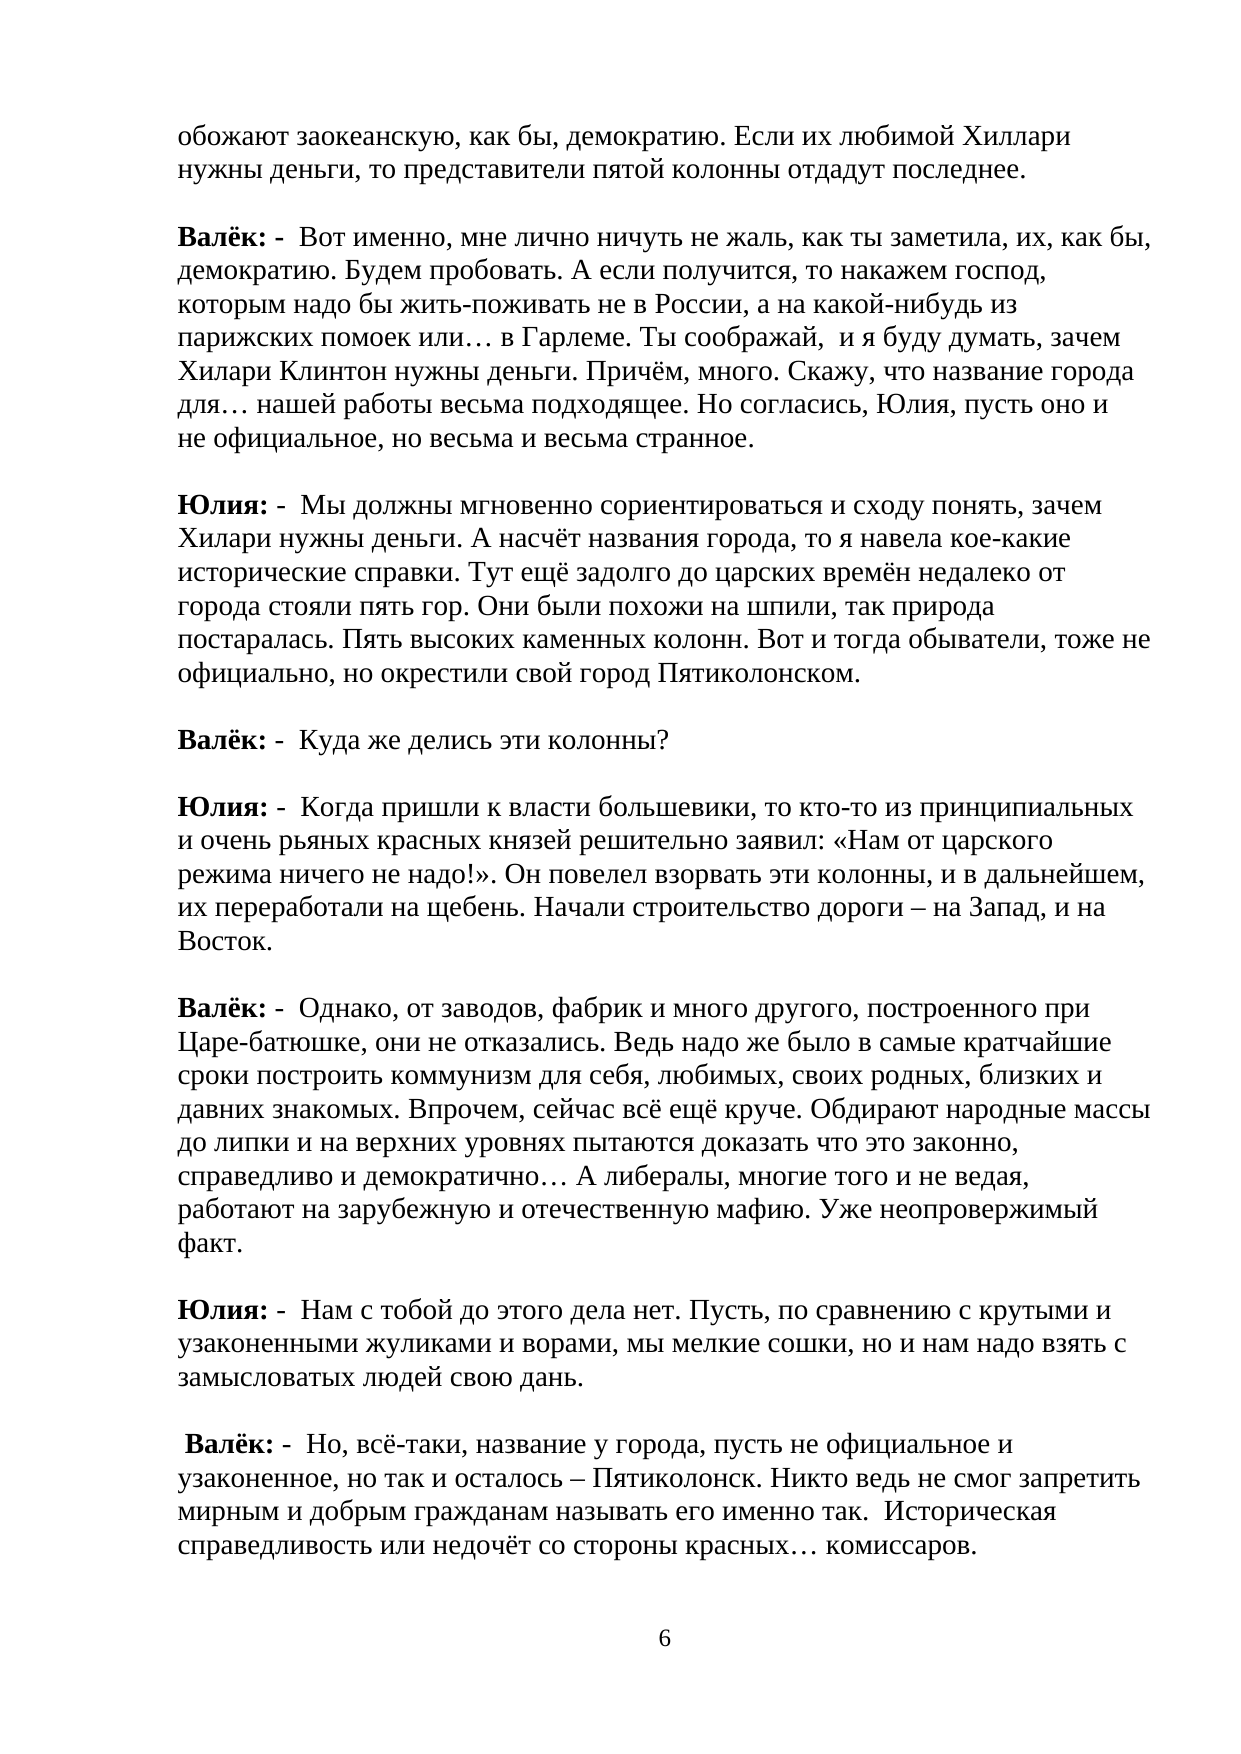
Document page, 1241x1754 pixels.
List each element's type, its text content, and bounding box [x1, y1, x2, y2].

text Юлия: - Нам с тобой до этого дела нет. Пусть, по сравнению с крутыми и узаконенными жуликами и ворами, мы мелкие сошки, но и нам надо взять с замысловатых людей свою дань. [177, 1292, 1152, 1393]
text Валёк: - Но, всё-таки, название у города, пусть не официальное и узаконенное, но так и осталось – Пятиколонск. Никто ведь не смог запретить мирным и добрым гражданам называть его именно так. Историческая справедливость или недочёт со стороны красных… комиссаров. [177, 1426, 1152, 1560]
text Юлия: - Когда пришли к власти большевики, то кто-то из принципиальных и очень рьяных красных князей решительно заявил: «Нам от царского режима ничего не надо!». Он повелел взорвать эти колонны, и в дальнейшем, их переработали на щебень. Начали строительство дороги – на Запад, и на Восток. [177, 789, 1152, 957]
text Валёк: - Однако, от заводов, фабрик и много другого, построенного при Царе-батюшке, они не отказались. Ведь надо же было в самые кратчайшие сроки построить коммунизм для себя, любимых, своих родных, близких и давних знакомых. Впрочем, сейчас всё ещё круче. Обдирают народные массы до липки и на верхних уровнях пытаются доказать что это законно, справедливо и демократично… А либералы, многие того и не ведая, работают на зарубежную и отечественную мафию. Уже неопровержимый факт. [177, 990, 1152, 1258]
text Валёк: - Вот именно, мне лично ничуть не жаль, как ты заметила, их, как бы, демократию. Будем пробовать. А если получится, то накажем господ, которым надо бы жить-поживать не в России, а на какой-нибудь из парижских помоек или… в Гарлеме. Ты соображай, и я буду думать, зачем Хилари Клинтон нужны деньги. Причём, много. Скажу, что название города для… нашей работы весьма подходящее. Но согласись, Юлия, пусть оно и не официальное, но весьма и весьма странное. [177, 219, 1152, 453]
text Валёк: - Куда же делись эти колонны? [177, 722, 1152, 755]
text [177, 118, 1152, 185]
text Юлия: - Мы должны мгновенно сориентироваться и сходу понять, зачем Хилари нужны деньги. А насчёт названия города, то я навела кое-какие исторические справки. Тут ещё задолго до царских времён недалеко от города стояли пять гор. Они были похожи на шпили, так природа постаралась. Пять высоких каменных колонн. Вот и тогда обыватели, тоже не официально, но окрестили свой город Пятиколонском. [177, 487, 1152, 688]
